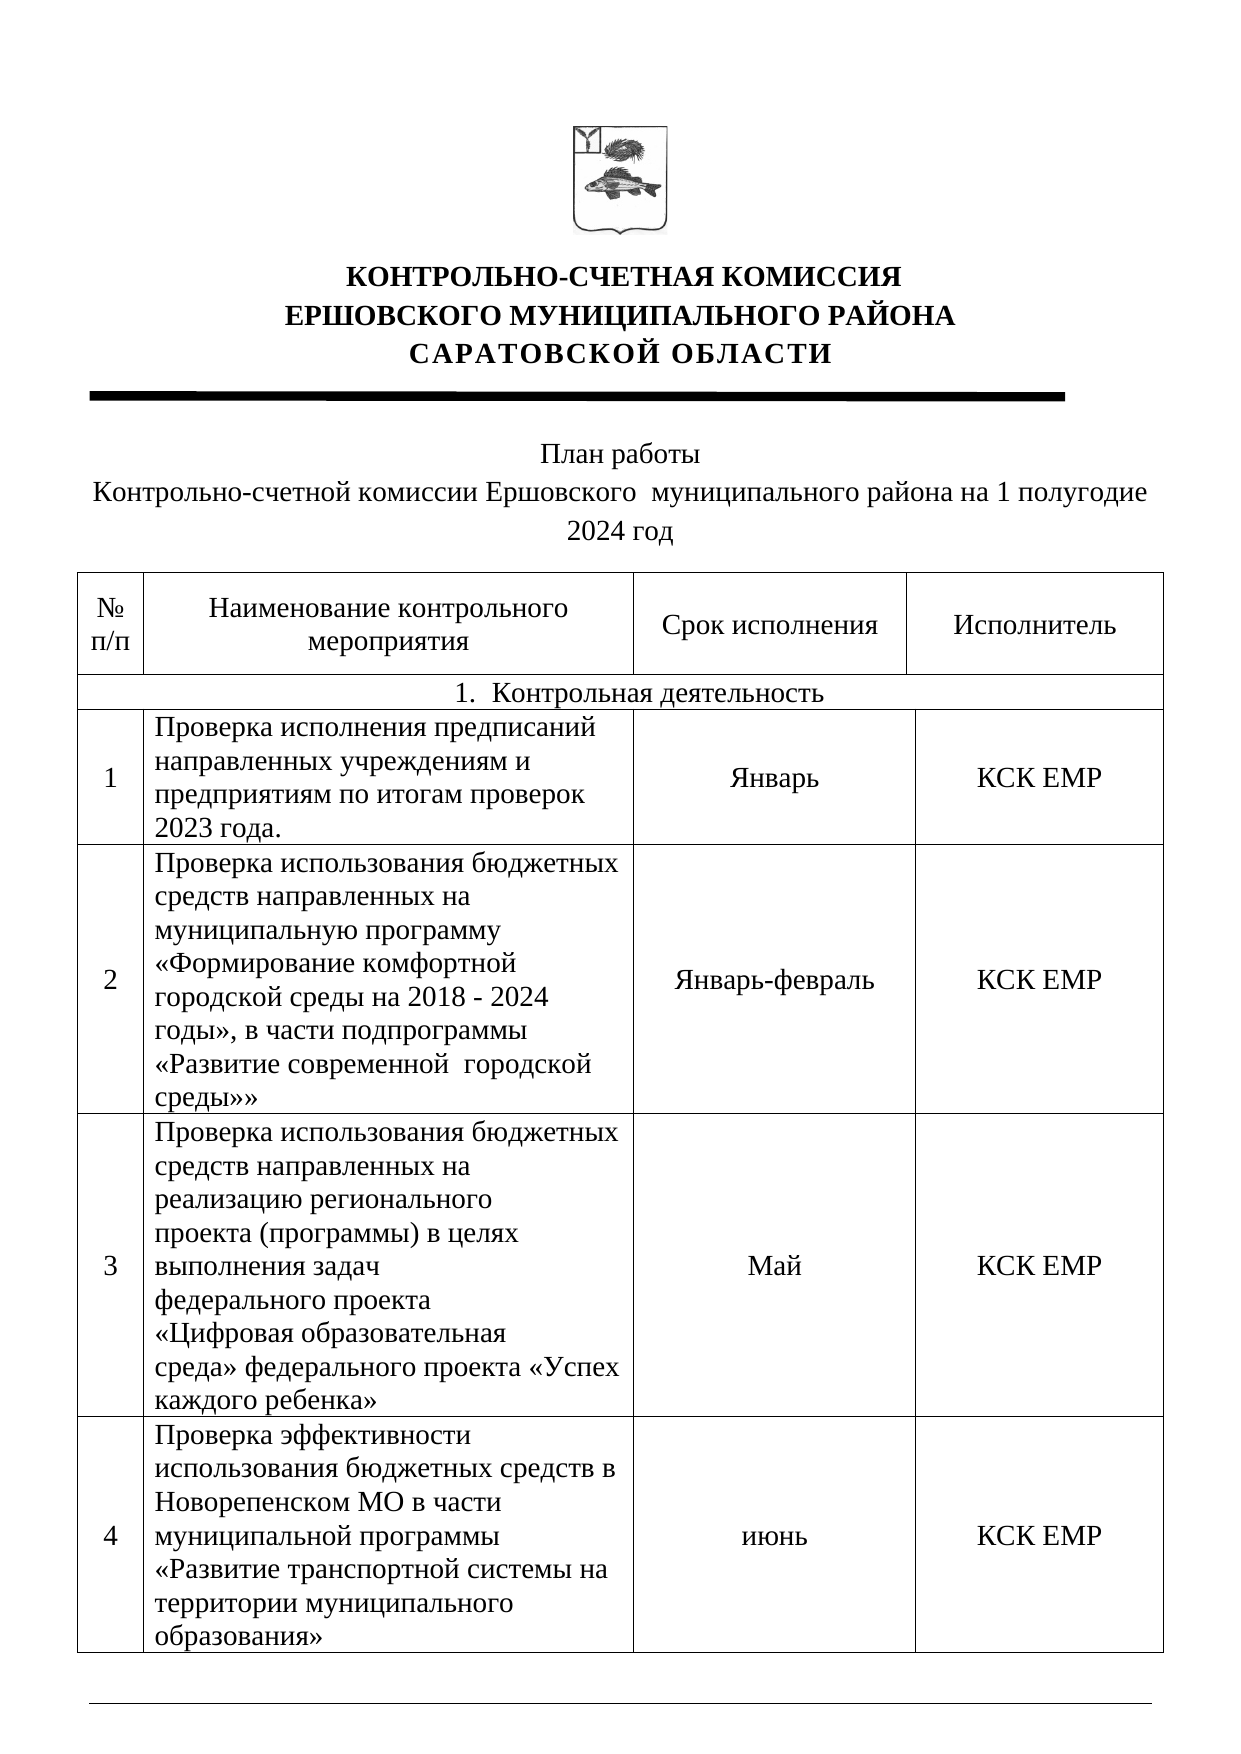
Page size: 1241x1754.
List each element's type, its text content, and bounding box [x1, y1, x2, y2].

table_cell Январь [634, 710, 915, 844]
table_header Наименование контрольного мероприятия [144, 573, 633, 674]
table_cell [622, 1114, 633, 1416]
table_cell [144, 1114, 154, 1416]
table_cell КСК ЕМР [916, 1114, 1163, 1416]
table_header Исполнитель [907, 573, 1163, 674]
table_cell Январь-февраль [634, 845, 915, 1113]
table_header № п/п [78, 573, 143, 674]
table_cell Контрольная деятельность [78, 675, 1163, 708]
table_header Срок исполнения [634, 573, 906, 674]
text САРАТОВСКОЙ ОБЛАСТИ [89, 336, 1152, 370]
table_cell 1 [78, 710, 143, 844]
text План работы [89, 436, 1152, 469]
table_cell КСК ЕМР [916, 1417, 1163, 1652]
text Контрольно-счетной комиссии Ершовского муниципального района на 1 полугодие 2024 год [89, 474, 1152, 546]
table_cell 3 [78, 1114, 143, 1416]
table_cell Май [634, 1114, 915, 1416]
table_cell 2 [78, 845, 143, 1113]
text ЕРШОВСКОГО МУНИЦИПАЛЬНОГО РАЙОНА [89, 298, 1152, 331]
table_cell 4 [78, 1417, 143, 1652]
table_cell КСК ЕМР [916, 845, 1163, 1113]
table_cell Проверка исполнения предписаний направленных учреждениям и предприятиям по итогам проверок 2023 года. [282, 710, 633, 844]
text КОНТРОЛЬНО-СЧЕТНАЯ КОМИССИЯ [89, 259, 1152, 293]
picture [573, 126, 668, 235]
table_cell Проверка использования бюджетных средств направленных на муниципальную программу «Формирование комфортной городской среды на 2018 - 2024 годы», в части подпрограммы «Развитие современной городской среды»» [144, 845, 633, 1113]
table_cell Проверка эффективности использования бюджетных средств в Новорепенском МО в части муниципальной программы «Развитие транспортной системы на территории муниципального образования» [144, 1417, 633, 1652]
table_cell КСК ЕМР [916, 710, 1163, 844]
table_cell июнь [634, 1417, 915, 1652]
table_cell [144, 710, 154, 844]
